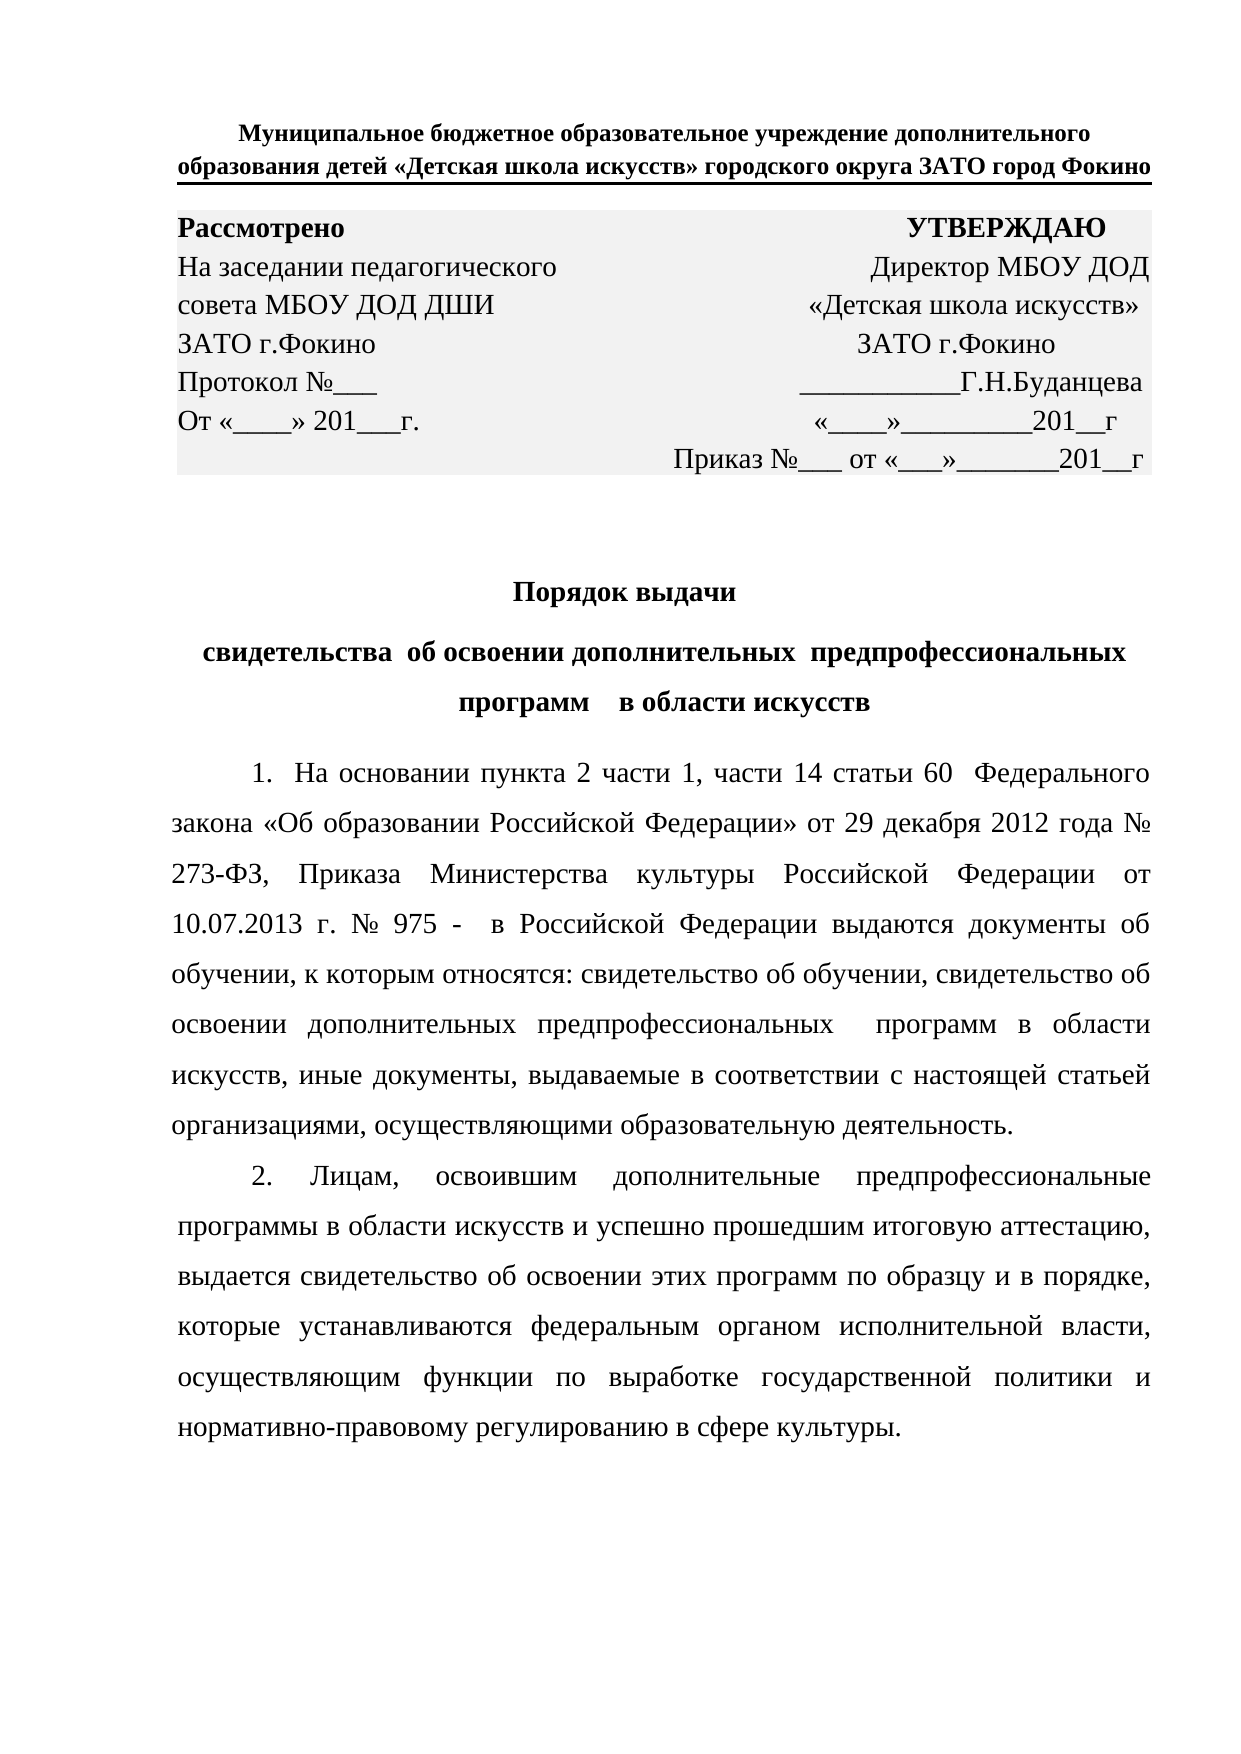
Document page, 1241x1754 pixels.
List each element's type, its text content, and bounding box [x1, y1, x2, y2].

text 2. Лицам, освоившим дополнительные предпрофессиональные программы в области искусств и успешно прошедшим итоговую аттестацию, выдается свидетельство об освоении этих программ по образцу и в порядке, которые устанавливаются федеральным органом исполнительной власти, осуществляющим функции по выработке государственной политики и нормативно-правовому регулированию в сфере культуры. [177, 1158, 1152, 1443]
text ЗАТО г.Фокино ЗАТО г.Фокино [177, 326, 1152, 359]
text Рассмотрено УТВЕРЖДАЮ [177, 210, 1152, 244]
text Приказ №___ от «___»_______201__г [177, 441, 1152, 475]
text Протокол №___ ___________Г.Н.Буданцева [177, 364, 1152, 398]
text От «____» 201___г. «____»_________201__г [177, 403, 1152, 436]
text Муниципальное бюджетное образовательное учреждение дополнительного образования детей «Детская школа искусств» городского округа ЗАТО город Фокино [177, 118, 1152, 182]
text 1. На основании пункта 2 части 1, части 14 статьи 60 Федерального закона «Об образовании Российской Федерации» от 29 декабря 2012 года № 273-ФЗ, Приказа Министерства культуры Российской Федерации от 10.07.2013 г. № 975 - в Российской Федерации выдаются документы об обучении, к которым относятся: свидетельство об обучении, свидетельство об освоении дополнительных предпрофессиональных программ в области искусств, иные документы, выдаваемые в соответствии с настоящей статьей организациями, осуществляющими образовательную деятельность. [171, 755, 1152, 1141]
text совета МБОУ ДОД ДШИ «Детская школа искусств» [177, 287, 1152, 321]
text свидетельства об освоении дополнительных предпрофессиональных программ в области искусств [177, 634, 1152, 717]
text На заседании педагогического Директор МБОУ ДОД [177, 249, 1152, 282]
text Порядок выдачи [177, 574, 1152, 608]
